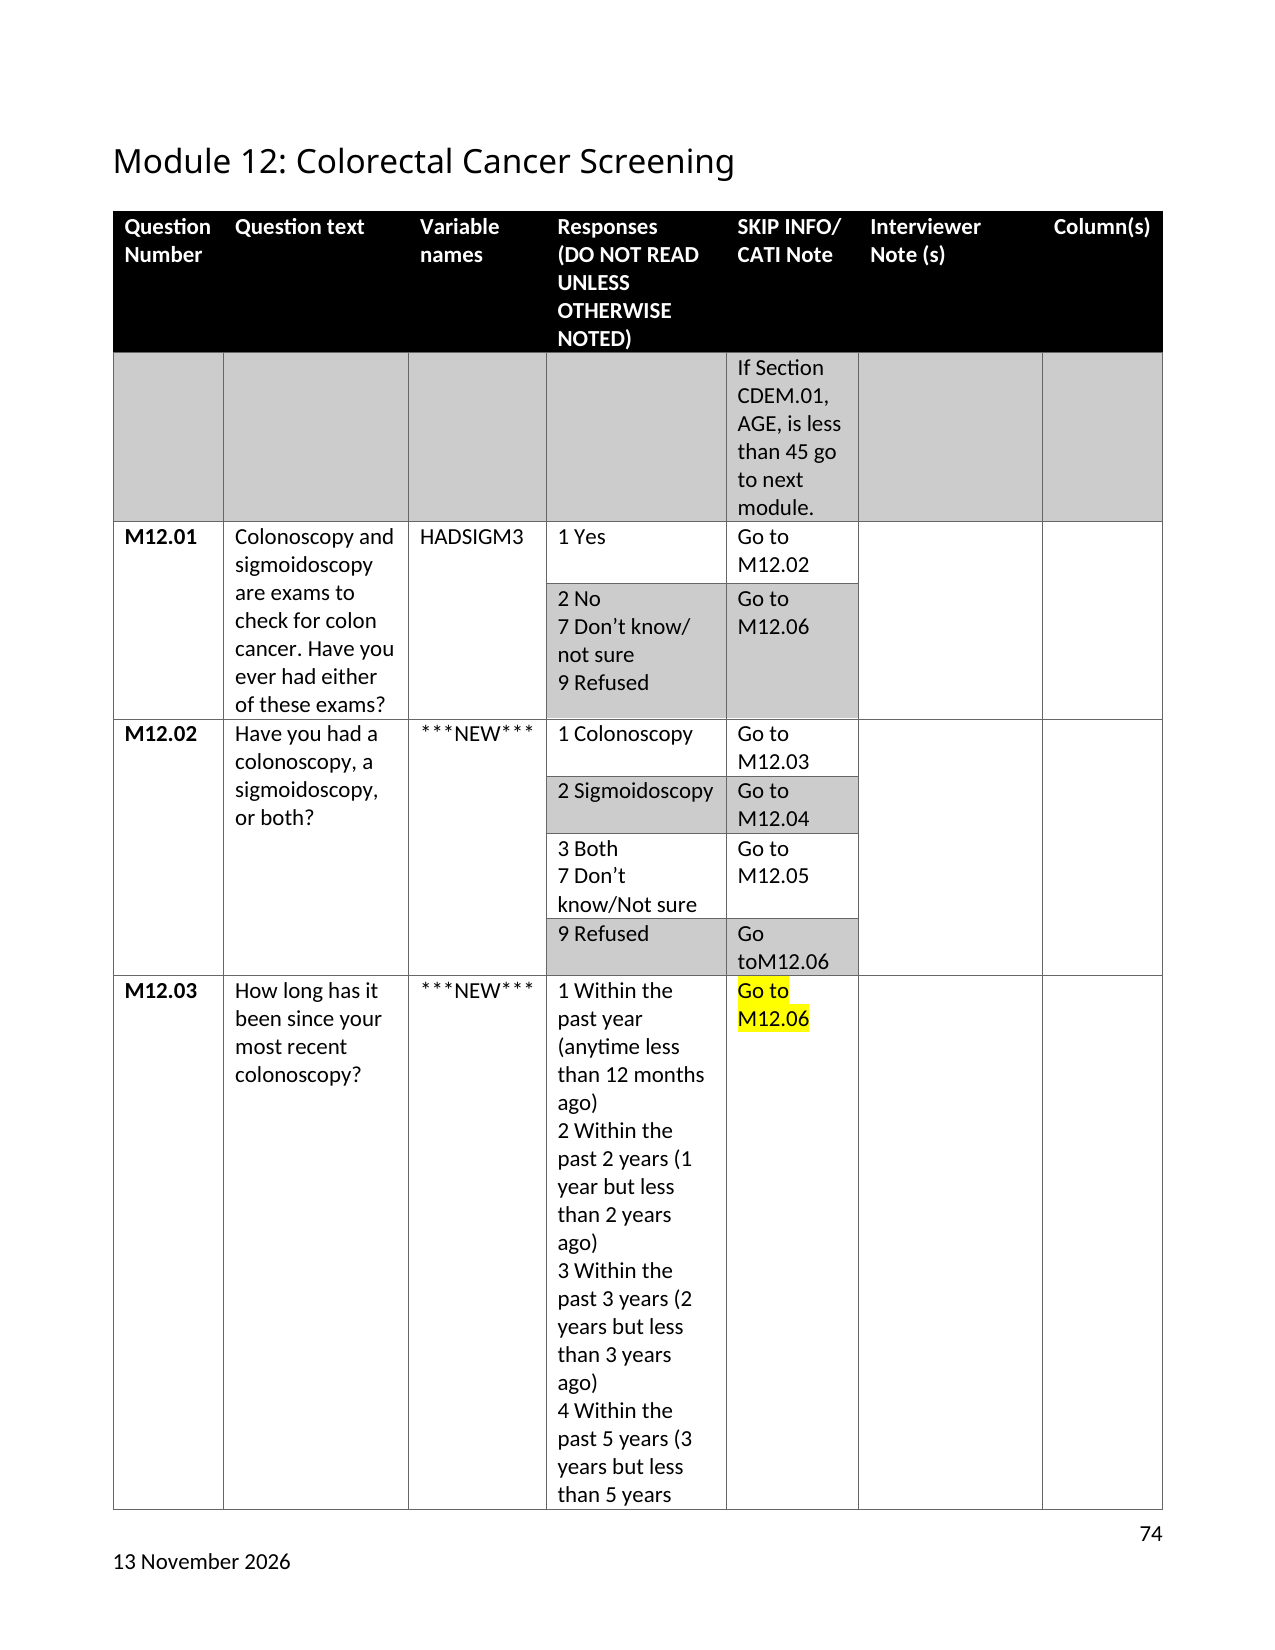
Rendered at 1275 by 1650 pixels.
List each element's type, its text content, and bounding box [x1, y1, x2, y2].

table_cell ***NEW*** [409, 720, 546, 975]
table_cell [859, 976, 1042, 1508]
table_cell Go to M12.03 [727, 720, 858, 776]
table_header Question text [224, 212, 408, 352]
table_cell 1 Colonoscopy [547, 720, 726, 776]
table_cell Go to M12.05 [727, 834, 858, 918]
table_cell 2 Sigmoidoscopy [547, 777, 726, 833]
table_cell M12.02 [114, 720, 223, 975]
table_cell [1043, 720, 1162, 975]
table_cell [1043, 976, 1162, 1508]
table_cell [547, 353, 726, 521]
table_header Responses (DO NOT READ UNLESS OTHERWISE NOTED) [547, 212, 726, 352]
table_cell [114, 353, 223, 521]
table_header Column(s) [1043, 212, 1162, 352]
table_cell [409, 353, 546, 521]
table_header Variable names [409, 212, 546, 352]
table_cell Go to M12.04 [727, 777, 858, 833]
table_cell [859, 353, 1042, 521]
table_cell HADSIGM3 [409, 522, 546, 718]
table_cell Have you had a colonoscopy, a sigmoidoscopy, or both? [224, 720, 408, 975]
table_cell [1043, 353, 1162, 521]
table_cell [859, 522, 1042, 718]
table_header Question Number [114, 212, 223, 352]
table_cell [224, 353, 408, 521]
table_cell ***NEW*** [409, 976, 546, 1508]
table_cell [547, 976, 726, 1508]
table_cell [859, 720, 1042, 975]
table_cell M12.03 [114, 976, 223, 1508]
table_header SKIP INFO/ CATI Note [727, 212, 858, 352]
table_cell 3 Both 7 Don’t know/Not sure [547, 834, 726, 918]
table_cell 2 No 7 Don’t know/ not sure 9 Refused [547, 584, 726, 718]
table_cell M12.01 [114, 522, 223, 718]
table_header Interviewer Note (s) [859, 212, 1042, 352]
table_cell Go to M12.06 [727, 584, 858, 718]
table_cell Colonoscopy and sigmoidoscopy are exams to check for colon cancer. Have you ever had either of these exams? [224, 522, 408, 718]
table_cell Go toM12.06 [727, 919, 858, 975]
table_cell Go to M12.06 [727, 976, 858, 1508]
table_cell If Section CDEM.01, AGE, is less than 45 go to next module. [727, 353, 858, 521]
table_cell 9 Refused [547, 919, 726, 975]
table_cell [224, 976, 408, 1508]
table_cell [1043, 522, 1162, 718]
table_cell Go to M12.02 [727, 522, 858, 583]
table_cell 1 Yes [547, 522, 726, 583]
subtitle Module 12: Colorectal Cancer Screening [112, 137, 1162, 183]
